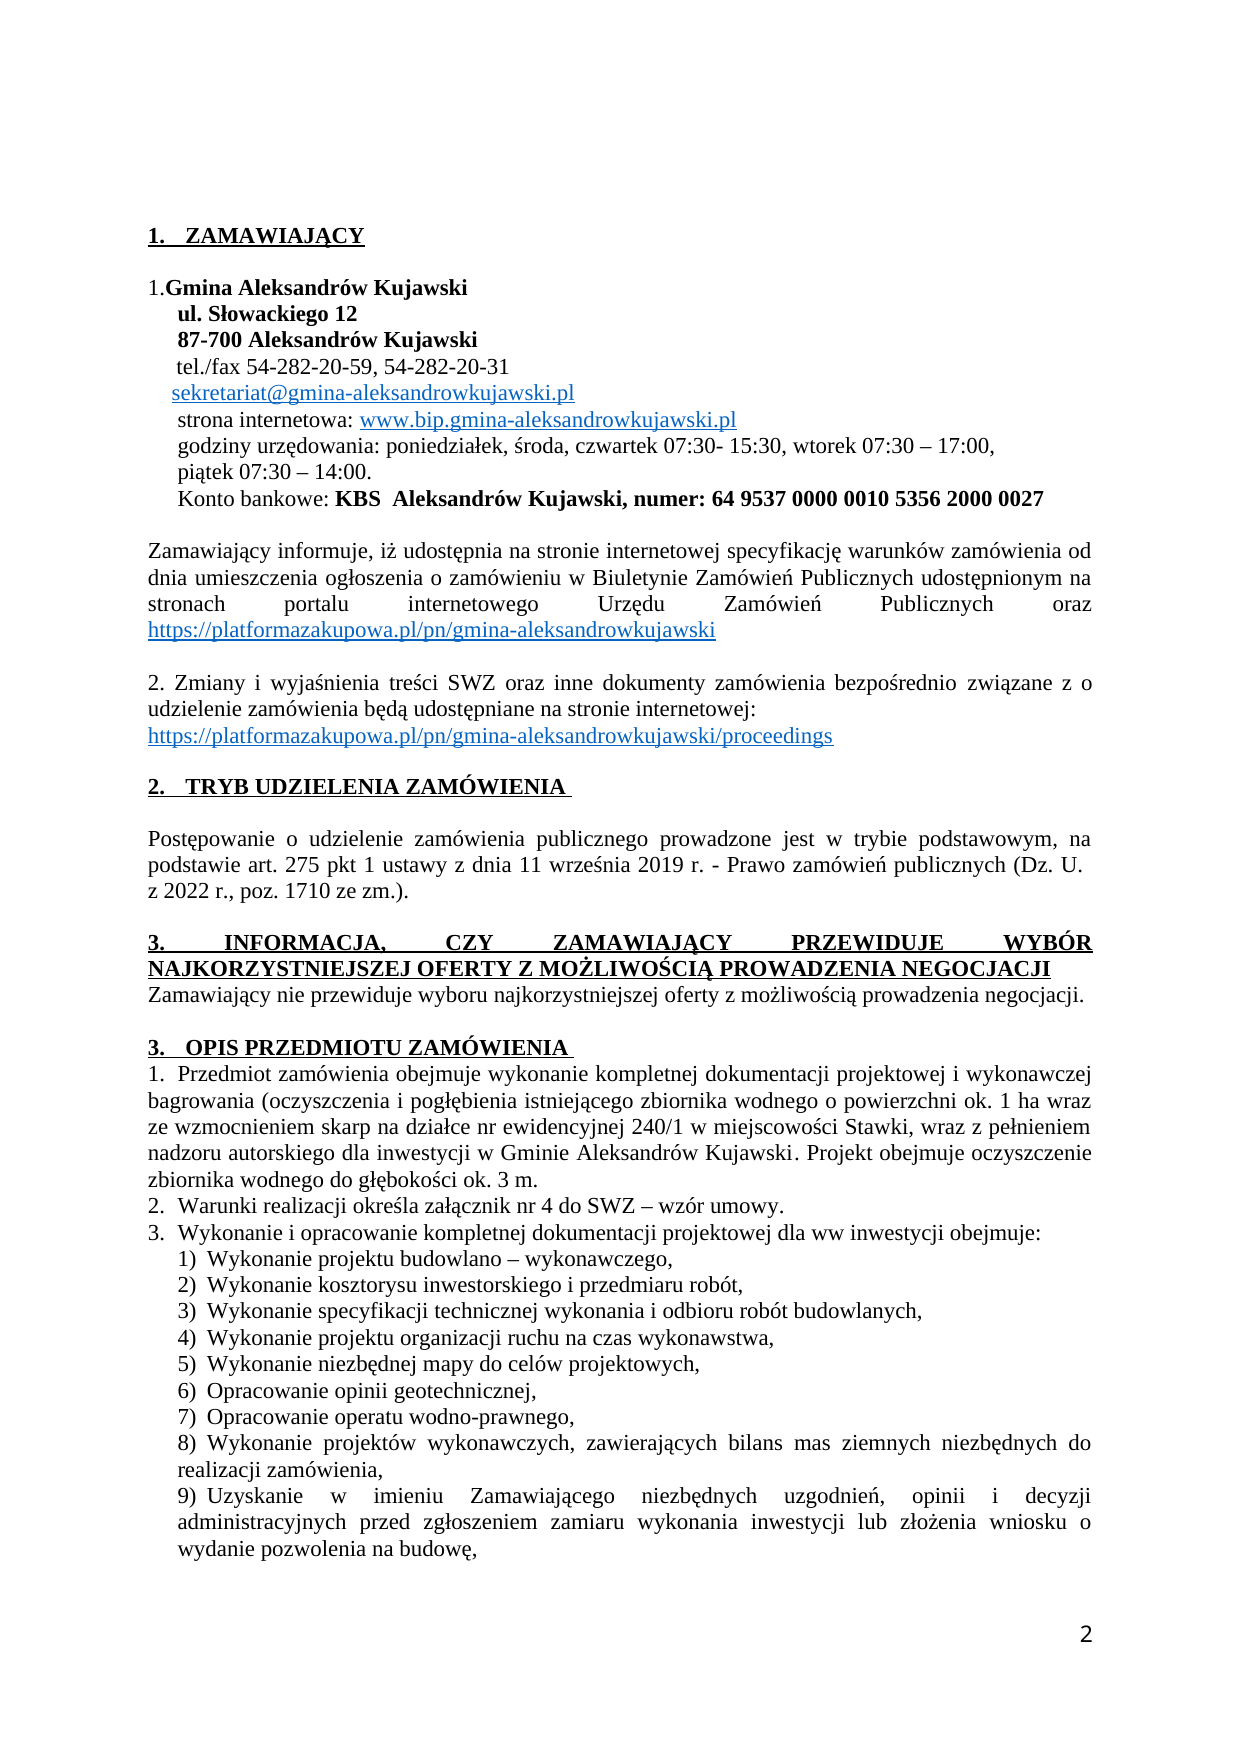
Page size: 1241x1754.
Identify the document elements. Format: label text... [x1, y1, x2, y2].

text sekretariat@gmina-aleksandrowkujawski.pl [148, 379, 1093, 406]
list Wykonanie i opracowanie kompletnej dokumentacji projektowej dla ww inwestycji obejmuje: [148, 1218, 1093, 1245]
list Warunki realizacji określa załącznik nr 4 do SWZ – wzór umowy. [148, 1192, 1093, 1218]
list Przedmiot zamówienia obejmuje wykonanie kompletnej dokumentacji projektowej i wykonawczej bagrowania (oczyszczenia i pogłębienia istniejącego zbiornika wodnego o powierzchni ok. 1 ha wraz ze wzmocnieniem skarp na działce nr ewidencyjnej 240/1 w miejscowości Stawki, wraz z pełnieniem nadzoru autorskiego dla inwestycji w Gminie Aleksandrów Kujawski. Projekt obejmuje oczyszczenie zbiornika wodnego do głębokości ok. 3 m. [148, 1060, 1093, 1192]
text 3. INFORMACJA, CZY ZAMAWIAJĄCY PRZEWIDUJE WYBÓR NAJKORZYSTNIEJSZEJ OFERTY Z MOŻLIWOŚCIĄ PROWADZENIA NEGOCJACJI [148, 929, 1093, 951]
list Wykonanie projektu budowlano – wykonawczego, [177, 1245, 1093, 1271]
list Opracowanie operatu wodno-prawnego, [177, 1403, 1093, 1429]
text 1.Gmina Aleksandrów Kujawski [148, 274, 1093, 300]
text https://platformazakupowa.pl/pn/gmina-aleksandrowkujawski/proceedings [148, 722, 1093, 748]
list Wykonanie projektów wykonawczych, zawierających bilans mas ziemnych niezbędnych do realizacji zamówienia, [177, 1429, 1093, 1482]
text 3. INFORMACJA, CZY ZAMAWIAJĄCY PRZEWIDUJE WYBÓR NAJKORZYSTNIEJSZEJ OFERTY Z MOŻLIWOŚCIĄ PROWADZENIA NEGOCJACJI [148, 953, 1093, 981]
list Wykonanie projektu organizacji ruchu na czas wykonawstwa, [177, 1324, 1093, 1350]
text Postępowanie o udzielenie zamówienia publicznego prowadzone jest w trybie podstawowym, na podstawie art. 275 pkt 1 ustawy z dnia 11 września 2019 r. - Prawo zamówień publicznych (Dz. U. z 2022 r., poz. 1710 ze zm.). [148, 824, 1093, 904]
list Wykonanie niezbędnej mapy do celów projektowych, [177, 1350, 1093, 1377]
text Konto bankowe: KBS Aleksandrów Kujawski, numer: 64 9537 0000 0010 5356 2000 0027 [148, 485, 1093, 511]
list Uzyskanie w imieniu Zamawiającego niezbędnych uzgodnień, opinii i decyzji administracyjnych przed zgłoszeniem zamiaru wykonania inwestycji lub złożenia wniosku o wydanie pozwolenia na budowę, [177, 1482, 1093, 1561]
text Zamawiający nie przewiduje wyboru najkorzystniejszej oferty z możliwością prowadzenia negocjacji. [148, 981, 1093, 1008]
text godziny urzędowania: poniedziałek, środa, czwartek 07:30- 15:30, wtorek 07:30 – 17:00, [148, 432, 1093, 458]
list ZAMAWIAJĄCY [148, 222, 1093, 249]
text Zamawiający informuje, iż udostępnia na stronie internetowej specyfikację warunków zamówienia od dnia umieszczenia ogłoszenia o zamówieniu w Biuletynie Zamówień Publicznych udostępnionym na stronach portalu internetowego Urzędu Zamówień Publicznych oraz https://platformazakupowa.pl/pn/gmina-aleksandrowkujawski [148, 537, 1093, 643]
list Opracowanie opinii geotechnicznej, [177, 1377, 1093, 1403]
list TRYB UDZIELENIA ZAMÓWIENIA [148, 773, 1093, 799]
subtitle OPIS PRZEDMIOTU ZAMÓWIENIA [148, 1034, 1093, 1060]
text tel./fax 54-282-20-59, 54-282-20-31 [148, 353, 1093, 379]
text 87-700 Aleksandrów Kujawski [177, 327, 1093, 353]
text strona internetowa: www.bip.gmina-aleksandrowkujawski.pl [177, 406, 1093, 432]
list Wykonanie kosztorysu inwestorskiego i przedmiaru robót, [177, 1271, 1093, 1298]
list Wykonanie specyfikacji technicznej wykonania i odbioru robót budowlanych, [177, 1298, 1093, 1324]
text 2. Zmiany i wyjaśnienia treści SWZ oraz inne dokumenty zamówienia bezpośrednio związane z o udzielenie zamówienia będą udostępniane na stronie internetowej: [148, 669, 1093, 722]
text piątek 07:30 – 14:00. [148, 458, 1093, 485]
text ul. Słowackiego 12 [177, 300, 1093, 327]
